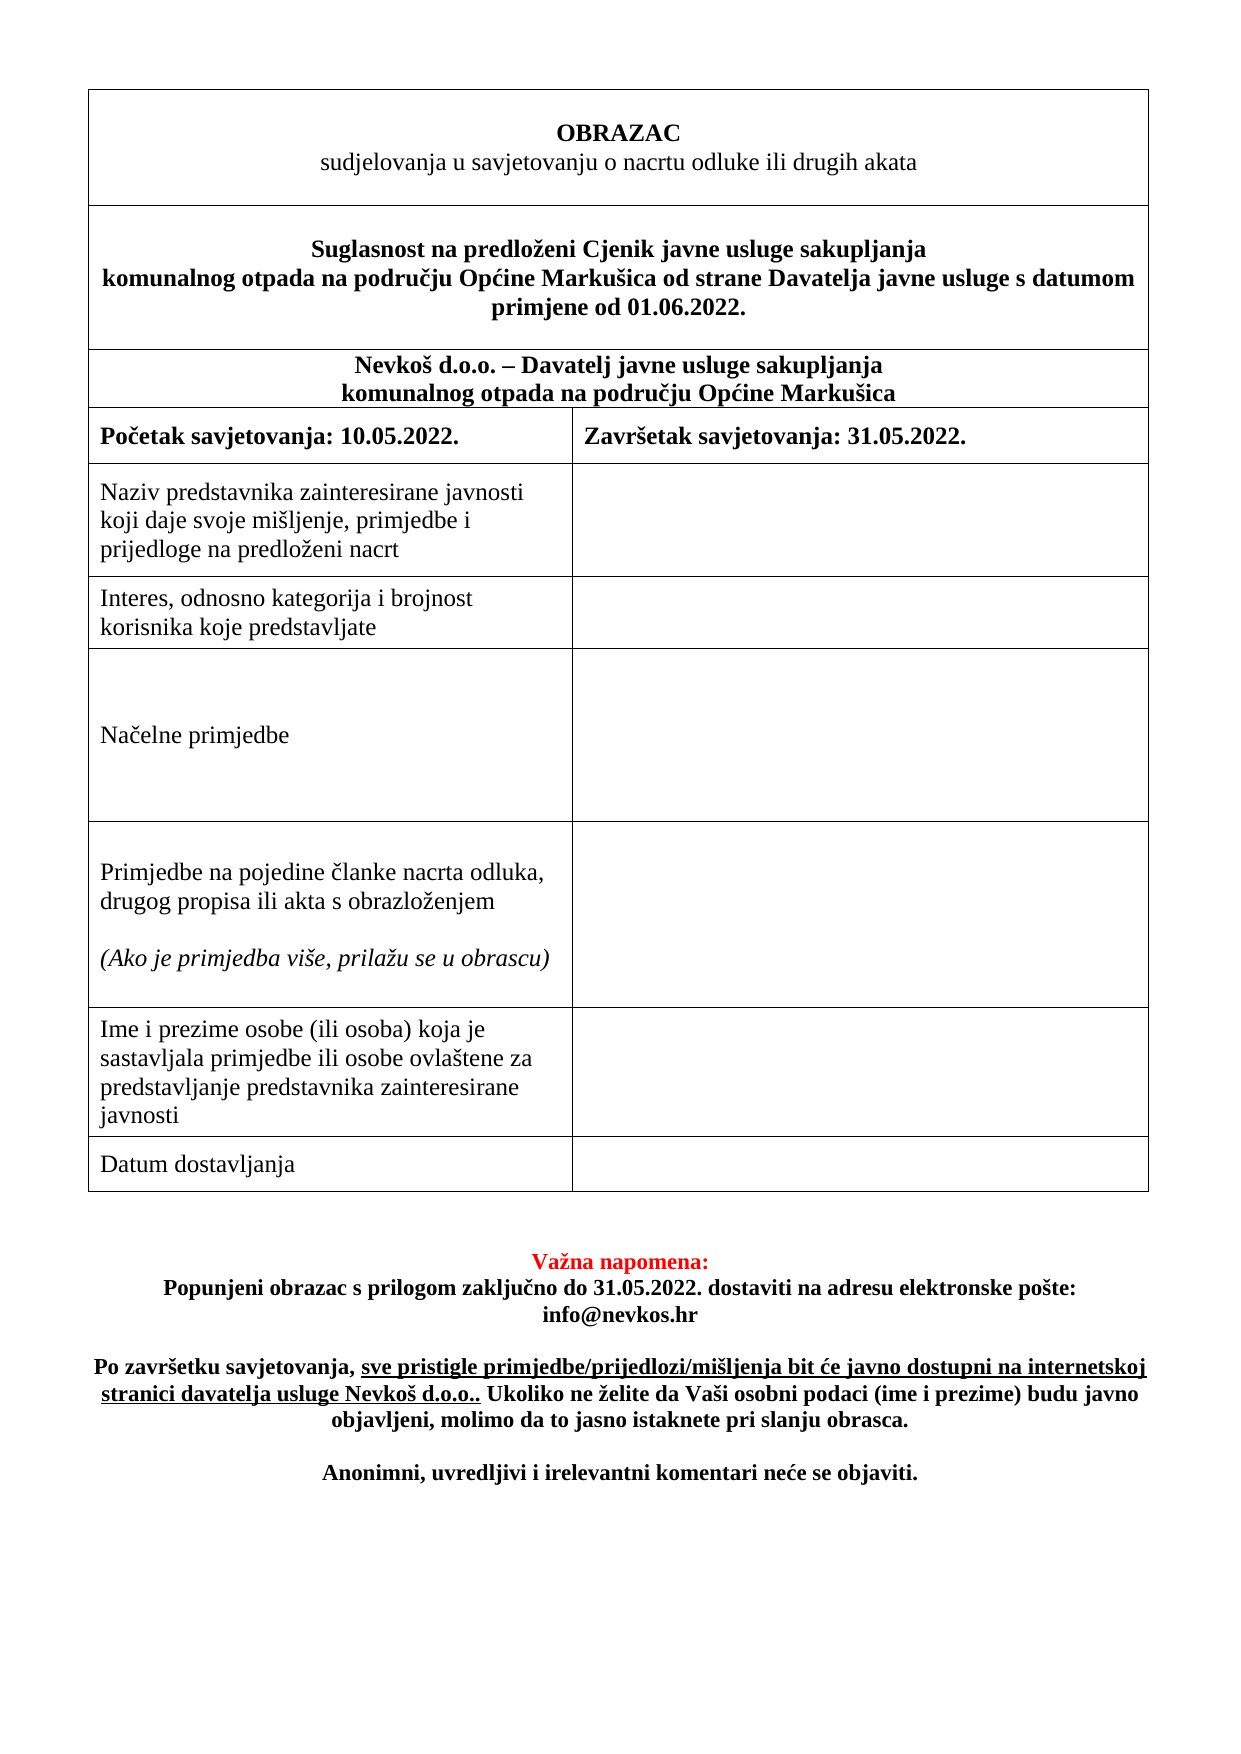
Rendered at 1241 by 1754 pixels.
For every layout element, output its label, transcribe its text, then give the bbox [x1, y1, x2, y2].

table_cell Naziv predstavnika zainteresirane javnosti koji daje svoje mišljenje, primjedbe i prijedloge na predloženi nacrt [89, 464, 572, 576]
table_cell Primjedbe na pojedine članke nacrta odluka, drugog propisa ili akta s obrazloženjem (Ako je primjedba više, prilažu se u obrascu) [89, 822, 572, 1007]
table_cell Početak savjetovanja: 10.05.2022. [89, 408, 572, 462]
table_cell [573, 1137, 1148, 1191]
table_cell Nevkoš d.o.o. – Davatelj javne usluge sakupljanja komunalnog otpada na području Općine Markušica [89, 350, 1148, 407]
table_header OBRAZAC sudjelovanja u savjetovanju o nacrtu odluke ili drugih akata [89, 90, 1148, 205]
text Popunjeni obrazac s prilogom zaključno do 31.05.2022. dostaviti na adresu elektronske pošte: [89, 1274, 1152, 1301]
table_cell Ime i prezime osobe (ili osoba) koja je sastavljala primjedbe ili osobe ovlaštene za predstavljanje predstavnika zainteresirane javnosti [89, 1008, 572, 1136]
table_cell [573, 1008, 1148, 1136]
table_cell Suglasnost na predloženi Cjenik javne usluge sakupljanja komunalnog otpada na području Općine Markušica od strane Davatelja javne usluge s datumom primjene od 01.06.2022. [89, 206, 1148, 349]
table_cell Završetak savjetovanja: 31.05.2022. [573, 408, 1148, 462]
table_cell Načelne primjedbe [89, 649, 572, 821]
table_cell [573, 822, 1148, 1007]
text info@nevkos.hr [89, 1301, 1152, 1327]
table_cell [573, 649, 1148, 821]
table_cell Datum dostavljanja [89, 1137, 572, 1191]
table_cell [573, 577, 1148, 648]
table_cell Interes, odnosno kategorija i brojnost korisnika koje predstavljate [89, 577, 572, 648]
table_cell [573, 464, 1148, 576]
text Po završetku savjetovanja, sve pristigle primjedbe/prijedlozi/mišljenja bit će javno dostupni na internetskoj stranici davatelja usluge Nevkoš d.o.o.. Ukoliko ne želite da Vaši osobni podaci (ime i prezime) budu javno objavljeni, molimo da to jasno istaknete pri slanju obrasca. [89, 1353, 1152, 1432]
text Anonimni, uvredljivi i irelevantni komentari neće se objaviti. [89, 1459, 1152, 1485]
text Važna napomena: [89, 1248, 1152, 1274]
